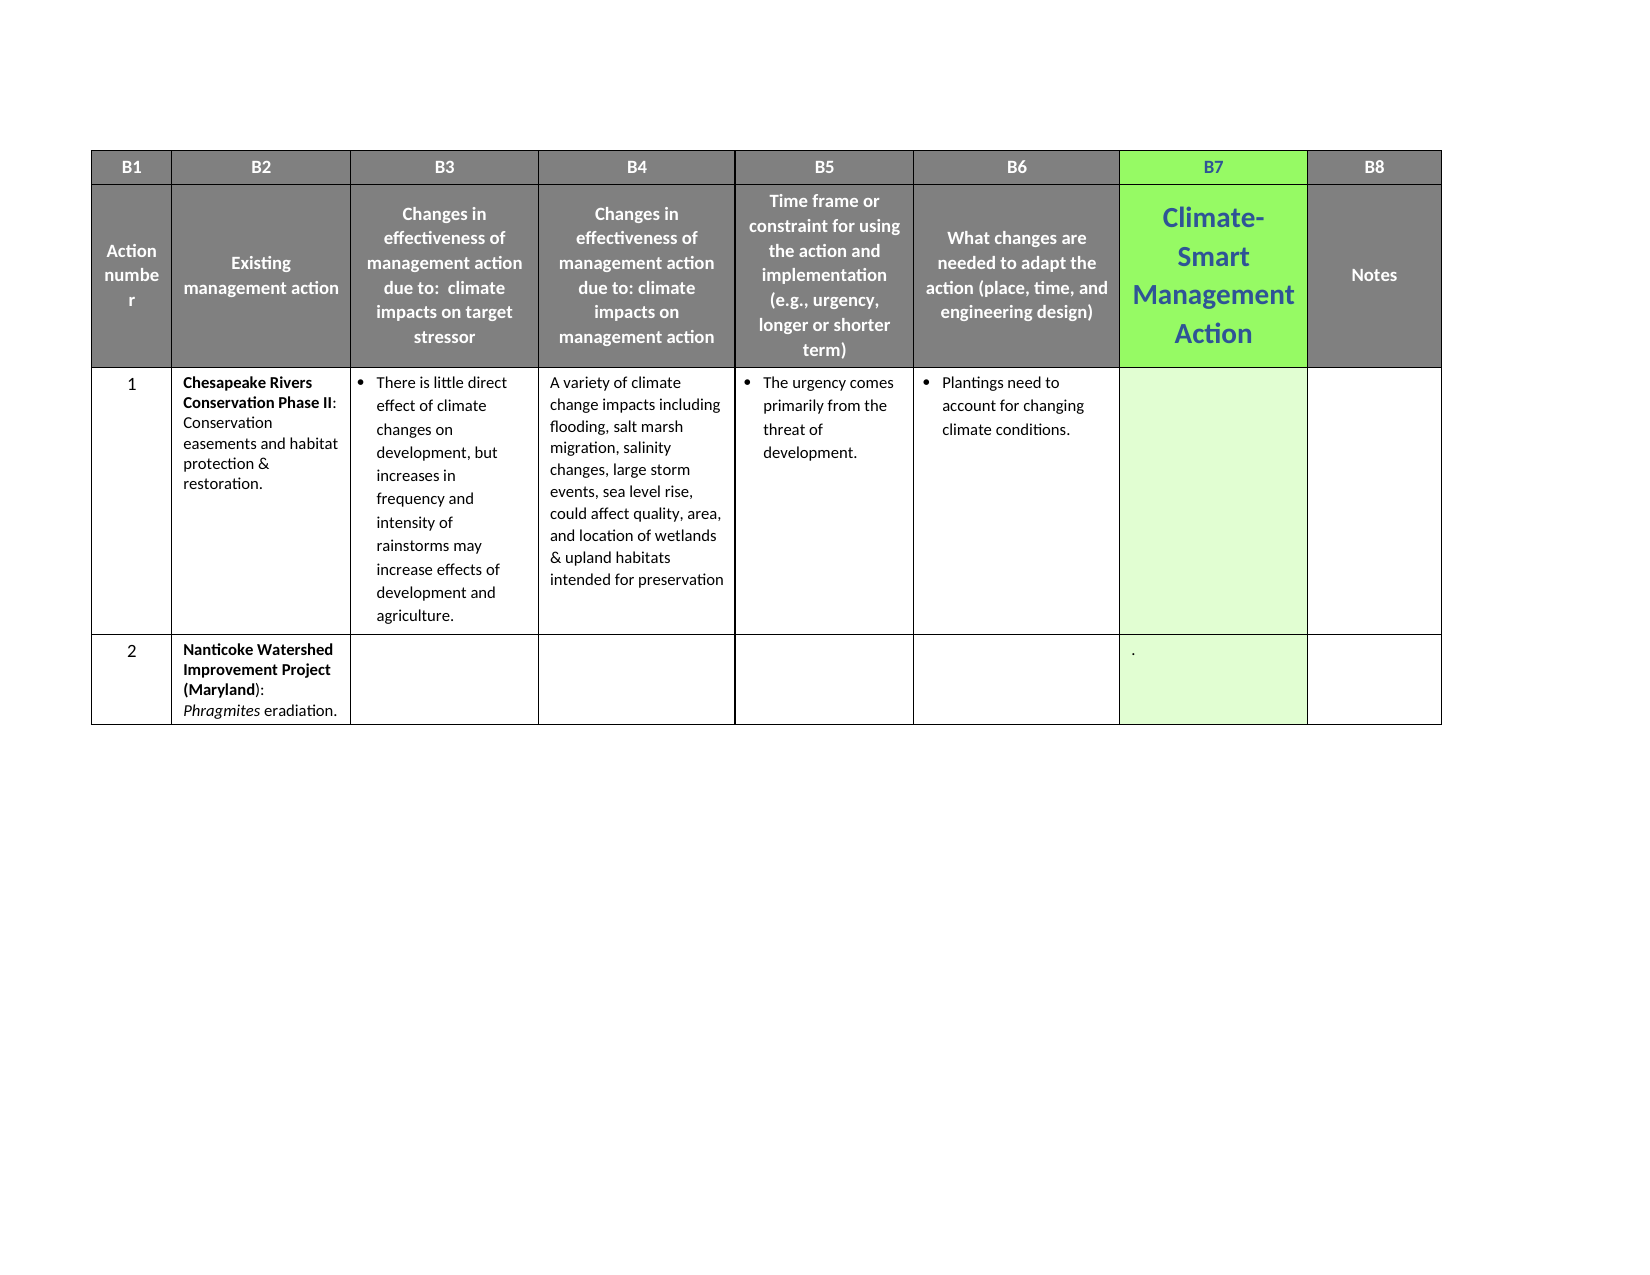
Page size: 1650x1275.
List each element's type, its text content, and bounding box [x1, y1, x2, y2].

table_cell [914, 635, 1119, 724]
table_header B7 [1120, 151, 1307, 184]
table_cell Plantings need to account for changing climate conditions. [914, 368, 1119, 634]
table_cell Action number [92, 185, 171, 367]
table_header B8 [1308, 151, 1441, 184]
table_cell Changes in effectiveness of management action due to: climate impacts on target stressor [351, 185, 538, 367]
table_cell There is little direct effect of climate changes on development, but increases in frequency and intensity of rainstorms may increase effects of development and agriculture. [351, 368, 538, 634]
table_header B5 [736, 151, 913, 184]
table_cell What changes are needed to adapt the action (place, time, and engineering design) [914, 185, 1119, 367]
table_cell [1308, 635, 1441, 724]
table_cell [1308, 368, 1441, 634]
table_cell [351, 635, 538, 724]
table_cell 1 [92, 368, 171, 634]
table_header B2 [172, 151, 350, 184]
table_cell Climate-Smart Management Action [1120, 185, 1307, 367]
table_header B4 [539, 151, 734, 184]
table_header B6 [914, 151, 1119, 184]
table_cell . [1120, 635, 1307, 724]
table_cell [1120, 368, 1307, 634]
table_cell [736, 635, 913, 724]
table_cell Chesapeake Rivers Conservation Phase II: Conservation easements and habitat protection & restoration. [172, 368, 350, 634]
table_cell Time frame or constraint for using the action and implementation (e.g., urgency, longer or shorter term) [736, 185, 913, 367]
table_cell Changes in effectiveness of management action due to: climate impacts on management action [539, 185, 734, 367]
table_header B3 [351, 151, 538, 184]
table_cell The urgency comes primarily from the threat of development. [736, 368, 913, 634]
table_cell Existing management action [172, 185, 350, 367]
table_cell 2 [92, 635, 171, 724]
table_cell A variety of climate change impacts including flooding, salt marsh migration, salinity changes, large storm events, sea level rise, could affect quality, area, and location of wetlands & upland habitats intended for preservation [539, 368, 734, 634]
table_cell [539, 635, 734, 724]
table_header B1 [92, 151, 171, 184]
table_cell Notes [1308, 185, 1441, 367]
table_cell Nanticoke Watershed Improvement Project (Maryland): Phragmites eradiation. [172, 635, 350, 724]
